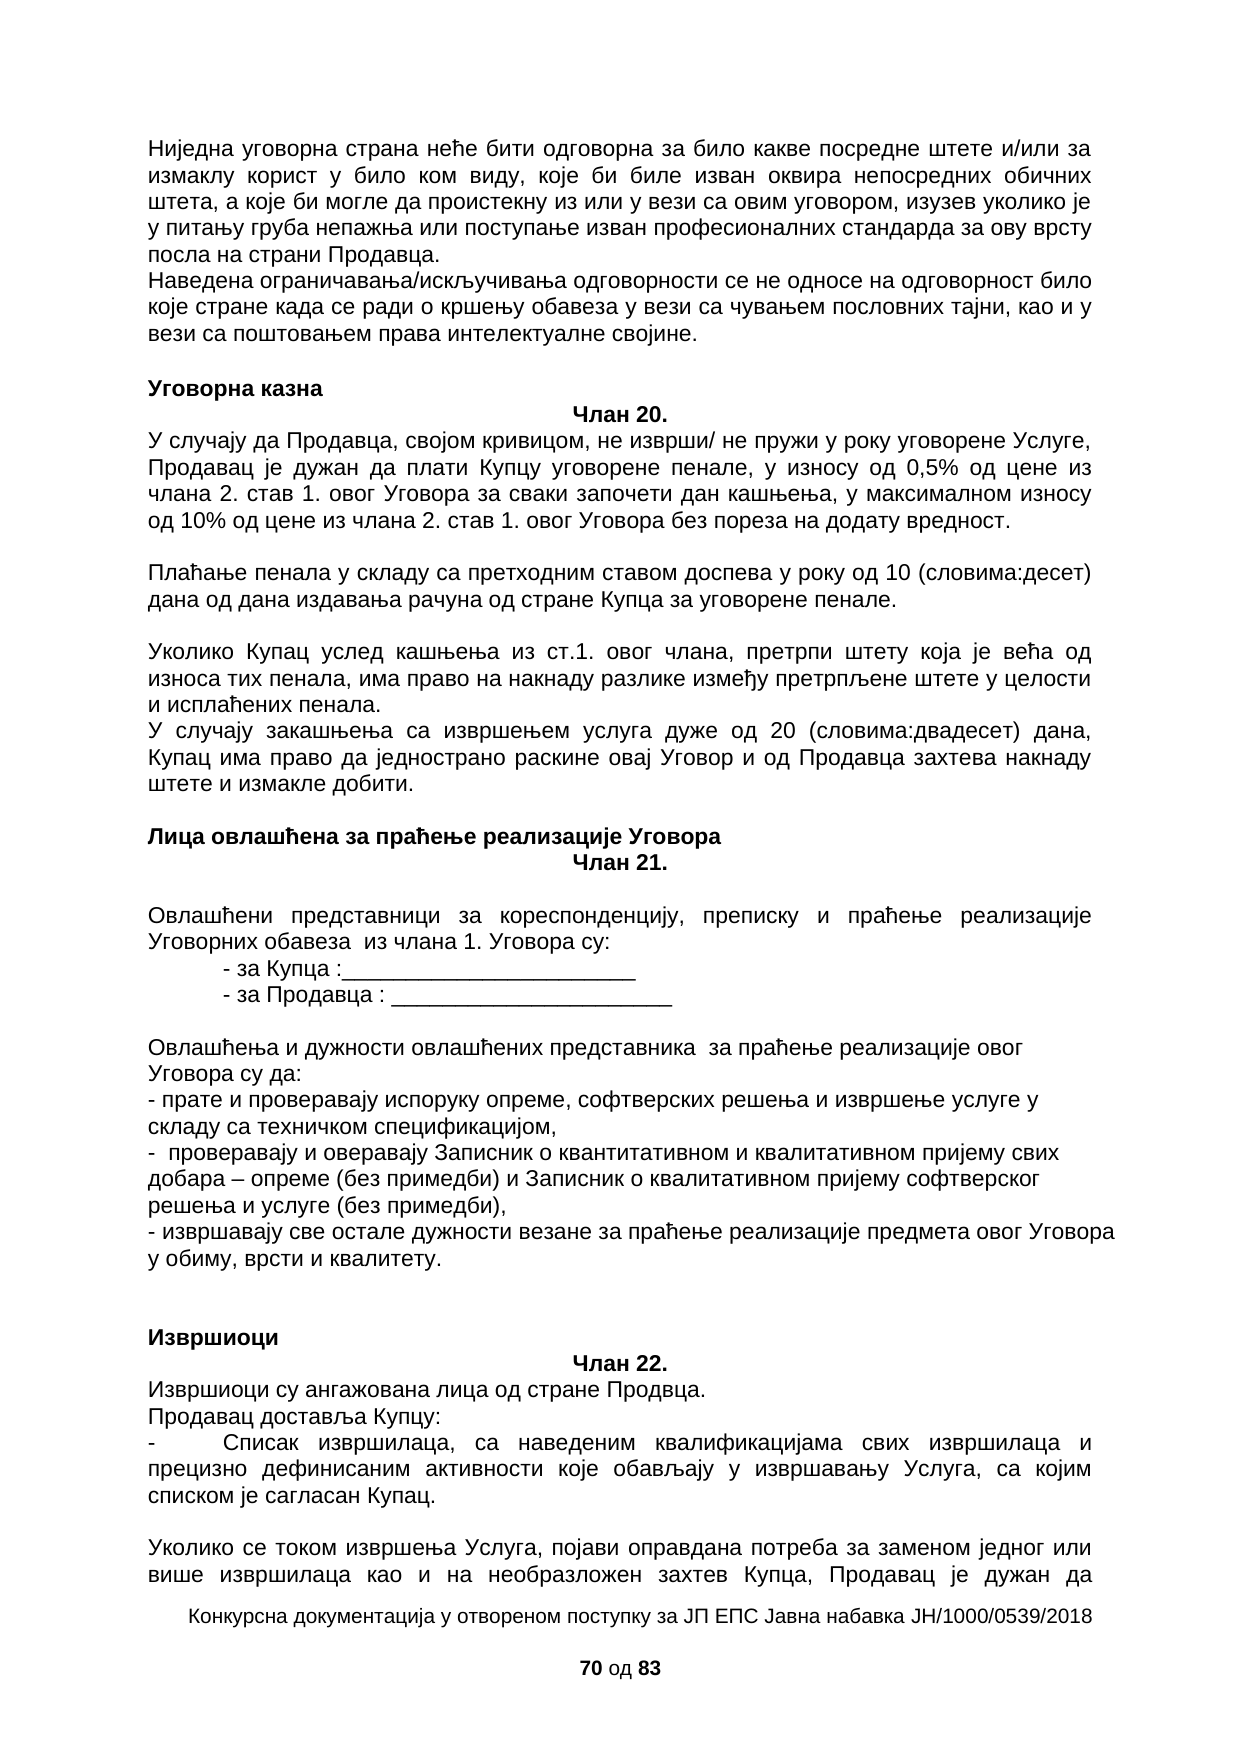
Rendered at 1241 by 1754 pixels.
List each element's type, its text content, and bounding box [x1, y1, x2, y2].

text Члан 20. [148, 401, 1092, 427]
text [148, 1534, 1092, 1587]
text - за Продавца : ______________________ [148, 981, 1092, 1007]
text - извршавају све остале дужности везане за праћење реализације предмета овог Уговора у обиму, врсти и квалитету. [148, 1218, 1127, 1271]
text Извршиоци [148, 1323, 1092, 1350]
text Овлашћења и дужности овлашћених представника за праћење реализације овог Уговора су да: [148, 1034, 1092, 1086]
text Продавац доставља Купцу: [148, 1403, 1092, 1429]
text Уговорна казна [148, 375, 1092, 401]
text Извршиоци су ангажована лица од стране Продвца. [148, 1376, 1092, 1403]
text - проверавају и оверавају Записник о квантитативном и квалитативном пријему свих добара – опреме (без примедби) и Записник о квалитативном пријему софтверског решења и услуге (без примедби), [148, 1139, 1127, 1218]
text Лица овлашћена за праћење реализације Уговора [148, 823, 1092, 849]
text - прате и проверавају испоруку опреме, софтверских решења и извршење услуге у складу са техничком спецификацијом, [148, 1086, 1092, 1139]
text Овлашћени представници за кореспонденцију, преписку и праћење реализације Уговорних обавеза из члана 1. Уговора су: [148, 902, 1092, 954]
text Ниједна уговорна страна неће бити одговорна за било какве посредне штете и/или за измаклу корист у било ком виду, које би биле изван оквира непосредних обичних штета, а које би могле да проистекну из или у вези са овим уговором, изузев уколико је у питању груба непажња или поступање изван професионалних стандарда за ову врсту посла на страни Продавца. [148, 135, 1092, 267]
text У случају закашњења са извршењем услуга дуже од 20 (словима:двадесет) дана, Купац има право да једнострано раскине овај Уговор и од Продавца захтева накнаду штете и измакле добити. [148, 717, 1092, 796]
text Члан 22. [148, 1350, 1092, 1376]
text Наведена ограничавања/искључивања одговорности се не односе на одговорност било које стране када се ради о кршењу обавеза у вези са чувањем пословних тајни, као и у вези са поштовањем права интелектуалне својине. [148, 267, 1092, 346]
text Члан 21. [148, 849, 1092, 876]
text - Списак извршилаца, са наведеним квалификацијама свих извршилаца и прецизно дефинисаним активности које обављају у извршавању Услуга, са којим списком је сагласан Купац. [148, 1429, 1092, 1508]
text У случају да Продавца, својом кривицом, не изврши/ не пружи у року уговорене Услуге, Продавац је дужан да плати Купцу уговорене пенале, у износу од 0,5% од цене из члана 2. став 1. овог Уговора за сваки започети дан кашњења, у максималном износу од 10% од цене из члана 2. став 1. овог Уговора без пореза на додату вредност. [148, 427, 1092, 533]
text Уколико Купац услед кашњења из ст.1. овог члана, претрпи штету која је већа од износа тих пенала, има право на накнаду разлике између претрпљене штете у целости и исплаћених пенала. [148, 638, 1092, 717]
text Плаћање пенала у складу са претходним ставом доспева у року од 10 (словима:десет) дана од дана издавања рачуна од стране Купца за уговорене пенале. [148, 559, 1092, 612]
text - за Купца :_______________________ [148, 954, 1092, 981]
